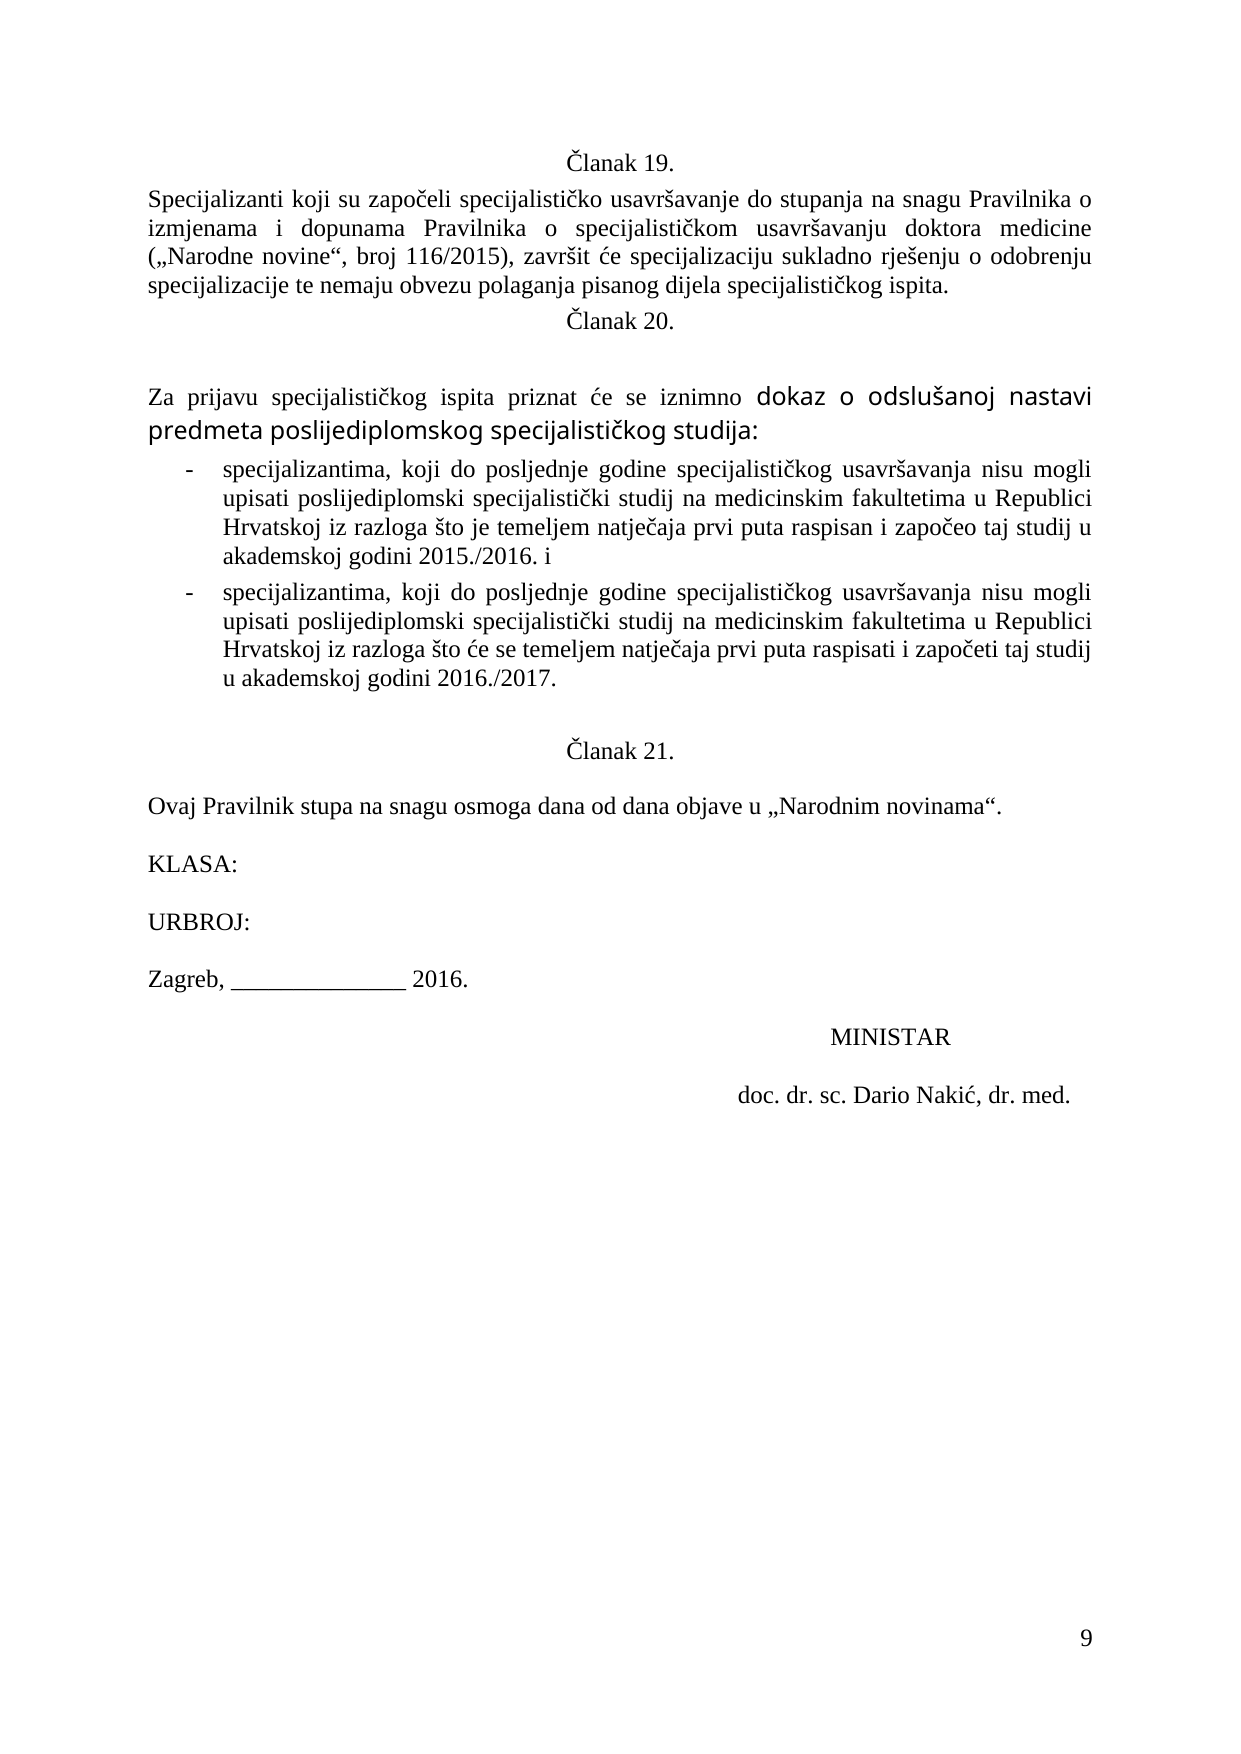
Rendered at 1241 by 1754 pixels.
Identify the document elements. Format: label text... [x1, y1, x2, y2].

text Članak 20. [148, 306, 1093, 335]
text Zagreb, ______________ 2016. [148, 964, 1093, 993]
text KLASA: [148, 849, 1093, 877]
list specijalizantima, koji do posljednje godine specijalističkog usavršavanja nisu mogli upisati poslijediplomski specijalistički studij na medicinskim fakultetima u Republici Hrvatskoj iz razloga što će se temeljem natječaja prvi puta raspisati i započeti taj studij u akademskoj godini 2016./2017. [185, 577, 1093, 692]
list specijalizantima, koji do posljednje godine specijalističkog usavršavanja nisu mogli upisati poslijediplomski specijalistički studij na medicinskim fakultetima u Republici Hrvatskoj iz razloga što je temeljem natječaja prvi puta raspisan i započeo taj studij u akademskoj godini 2015./2016. i [185, 454, 1093, 569]
text Članak 21. [148, 736, 1093, 764]
text Za prijavu specijalističkog ispita priznat će se iznimno dokaz o odslušanoj nastavi predmeta poslijediplomskog specijalističkog studija: [148, 379, 1093, 447]
text Specijalizanti koji su započeli specijalističko usavršavanje do stupanja na snagu Pravilnika o izmjenama i dopunama Pravilnika o specijalističkom usavršavanju doktora medicine („Narodne novine“, broj 116/2015), završit će specijalizaciju sukladno rješenju o odobrenju specijalizacije te nemaju obvezu polaganja pisanog dijela specijalističkog ispita. [148, 184, 1093, 299]
text MINISTAR [665, 1022, 1093, 1051]
text doc. dr. sc. Dario Nakić, dr. med. [223, 1051, 1093, 1109]
text Ovaj Pravilnik stupa na snagu osmoga dana od dana objave u „Narodnim novinama“. [148, 791, 1093, 820]
text Članak 19. [148, 148, 1093, 176]
text URBROJ: [148, 907, 1093, 935]
